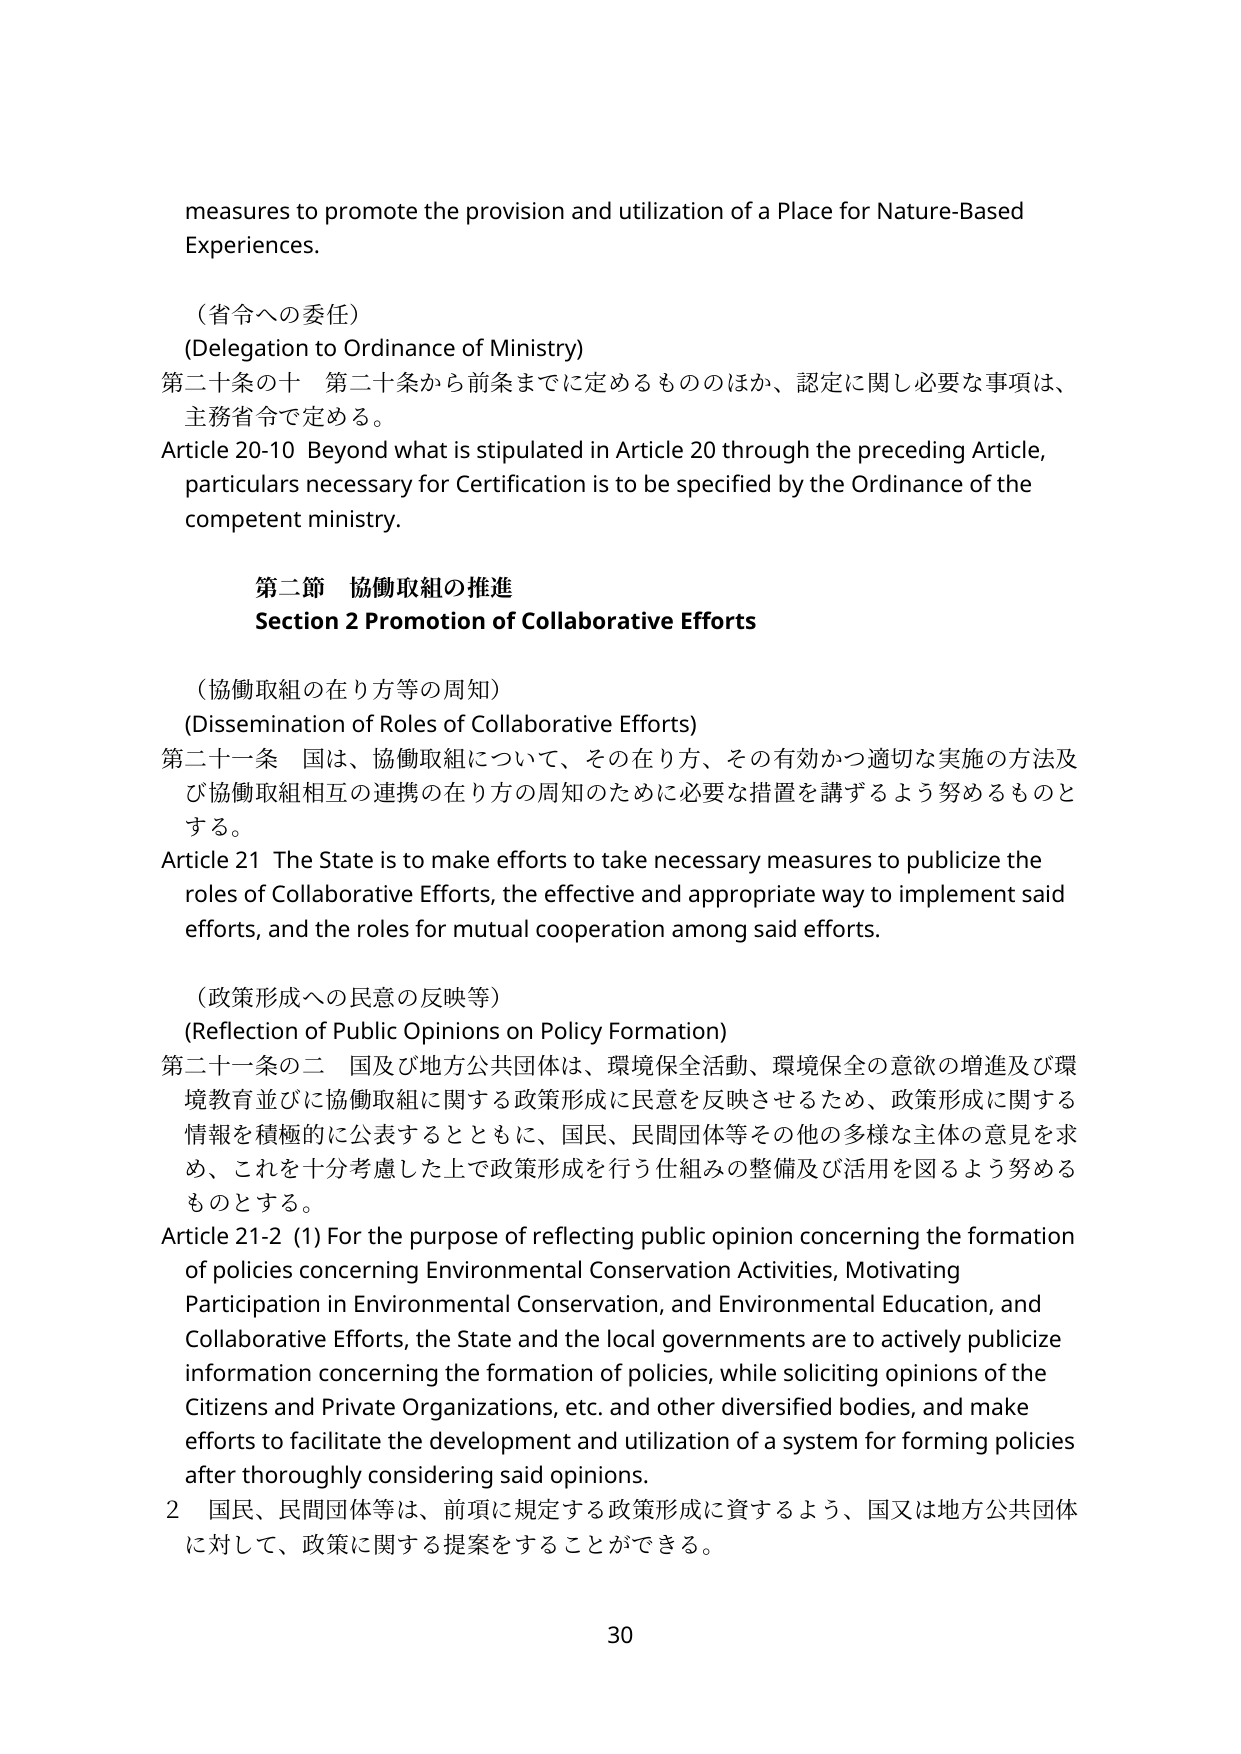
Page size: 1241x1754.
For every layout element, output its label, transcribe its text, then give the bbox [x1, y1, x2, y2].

text Section 2 Promotion of Collaborative Efforts [253, 604, 1079, 638]
text （省令への委任） [184, 296, 1079, 330]
text Article 20-10 Beyond what is stipulated in Article 20 through the preceding Article, particulars necessary for Certification is to be specified by the Ordinance of the competent ministry. [161, 433, 1079, 535]
text Article 21-2 (1) For the purpose of reflecting public opinion concerning the formation of policies concerning Environmental Conservation Activities, Motivating Participation in Environmental Conservation, and Environmental Education, and Collaborative Efforts, the State and the local governments are to actively publicize information concerning the formation of policies, while soliciting opinions of the Citizens and Private Organizations, etc. and other diversified bodies, and make efforts to facilitate the development and utilization of a system for forming policies after thoroughly considering said opinions. [161, 1219, 1079, 1492]
text （政策形成への民意の反映等） [184, 979, 1079, 1014]
text Article 21 The State is to make efforts to take necessary measures to publicize the roles of Collaborative Efforts, the effective and appropriate way to implement said efforts, and the roles for mutual cooperation among said efforts. [161, 843, 1079, 945]
text (Dissemination of Roles of Collaborative Efforts) [184, 706, 1079, 740]
text ２ 国民、民間団体等は、前項に規定する政策形成に資するよう、国又は地方公共団体に対して、政策に関する提案をすることができる。 [161, 1492, 1079, 1560]
text （協働取組の在り方等の周知） [184, 672, 1079, 706]
text (Reflection of Public Opinions on Policy Formation) [184, 1014, 1079, 1048]
text 第二十一条の二 国及び地方公共団体は、環境保全活動、環境保全の意欲の増進及び環境教育並びに協働取組に関する政策形成に民意を反映させるため、政策形成に関する情報を積極的に公表するとともに、国民、民間団体等その他の多様な主体の意見を求め、これを十分考慮した上で政策形成を行う仕組みの整備及び活用を図るよう努めるものとする。 [161, 1048, 1079, 1219]
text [161, 194, 1079, 262]
text (Delegation to Ordinance of Ministry) [184, 330, 1079, 364]
text 第二十条の十 第二十条から前条までに定めるもののほか、認定に関し必要な事項は、主務省令で定める。 [161, 364, 1079, 433]
text 第二節 協働取組の推進 [253, 569, 1079, 604]
text 第二十一条 国は、協働取組について、その在り方、その有効かつ適切な実施の方法及び協働取組相互の連携の在り方の周知のために必要な措置を講ずるよう努めるものとする。 [161, 740, 1079, 843]
